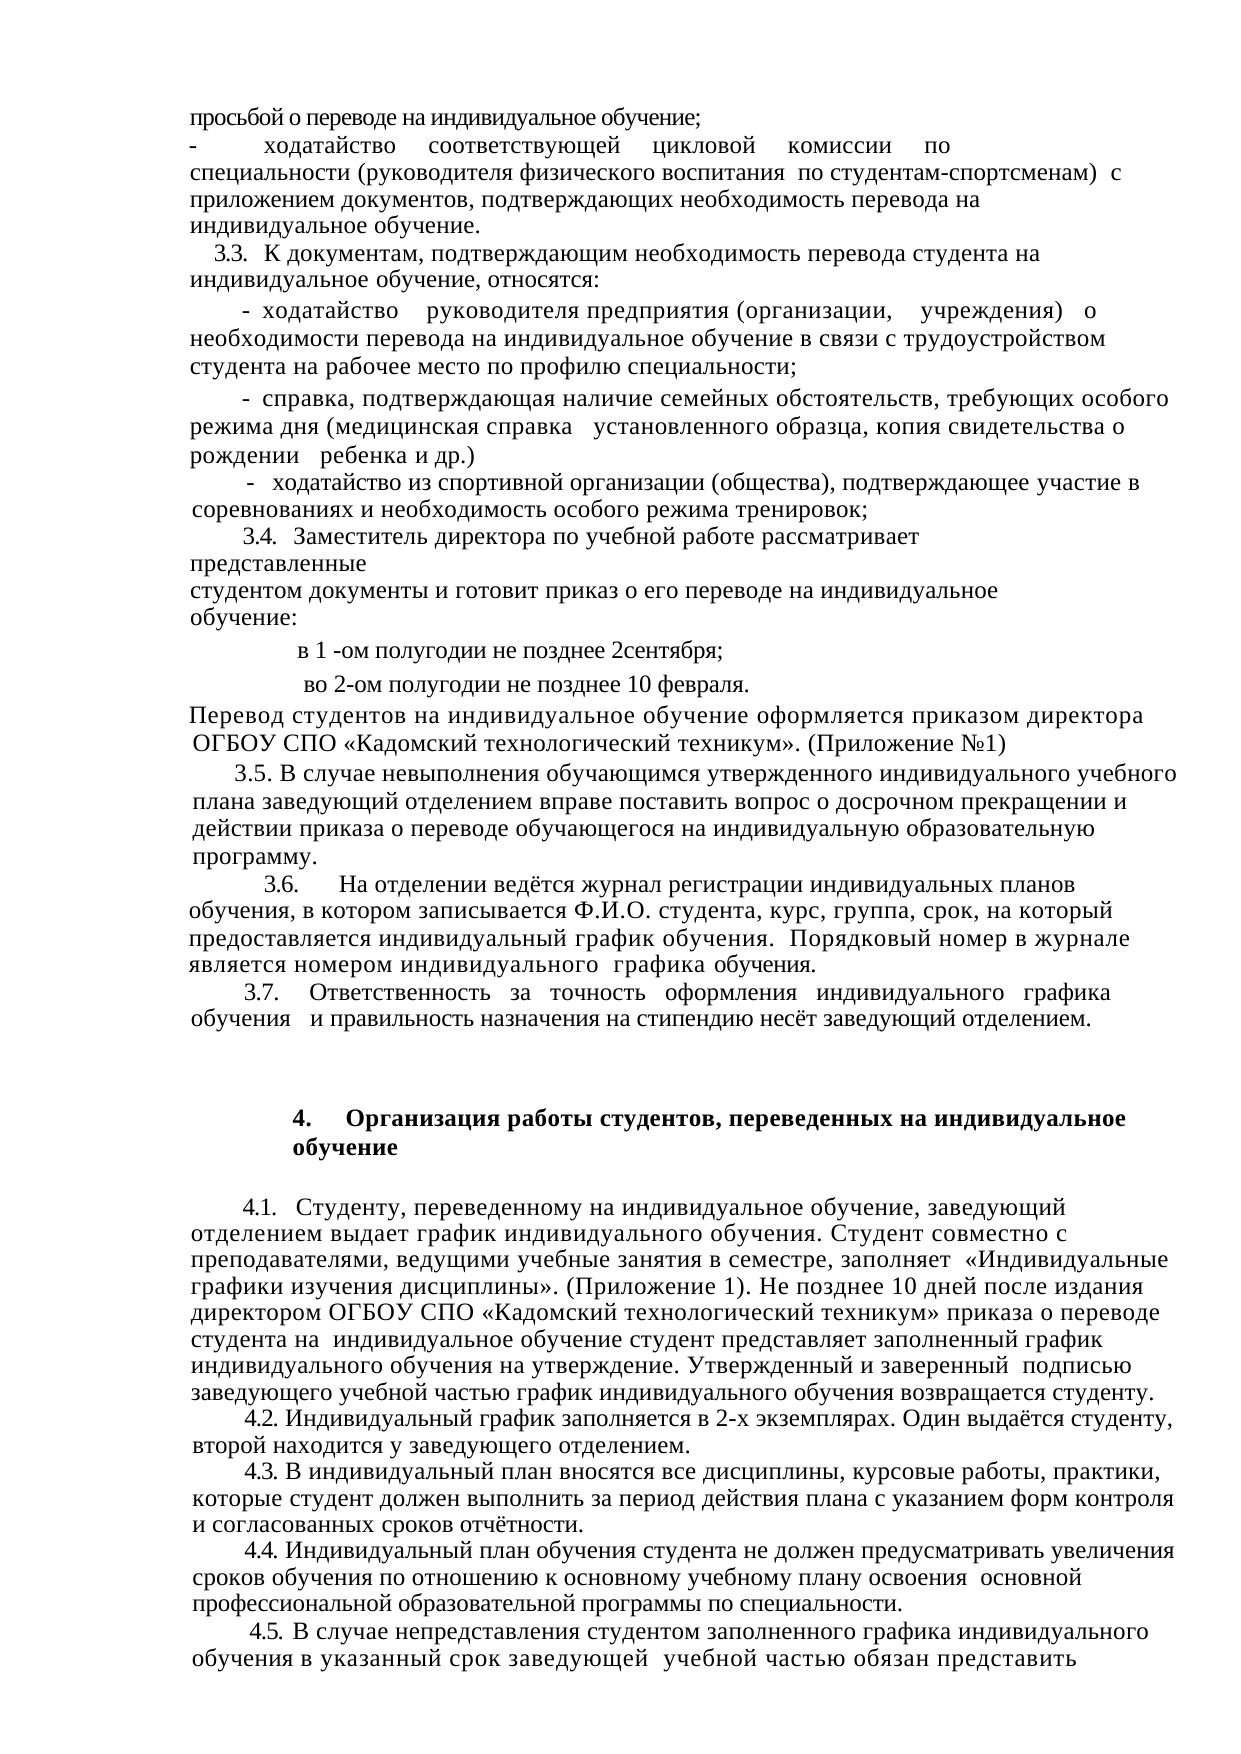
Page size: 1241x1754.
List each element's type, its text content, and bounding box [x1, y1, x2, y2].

list В индивидуальный план вносятся все дисциплины, курсовые работы, практики, которые студент должен выполнить за период действия плана с указанием форм контроля и согласованных сроков отчётности. [192, 1458, 1183, 1538]
text Перевод студентов на индивидуальное обучение оформляется приказом директора ОГБОУ СПО «Кадомский технологический техникум». (Приложение №1) [188, 702, 1183, 757]
text - ходатайство соответствующей цикловой комиссии по специальности (руководителя физического воспитания по студентам-спортсменам) с приложением документов, подтверждающих необходимость перевода на индивидуальное обучение. [188, 131, 1141, 239]
text 4.1. Студенту, переведенному на индивидуальное обучение, заведующий отделением выдает график индивидуального обучения. Студент совместно с преподавателями, ведущими учебные занятия в семестре, заполняет «Индивидуальные графики изучения дисциплины». (Приложение 1). Не позднее 10 дней после издания директором ОГБОУ СПО «Кадомский технологический техникум» приказа о переводе студента на индивидуальное обучение студент представляет заполненный график индивидуального обучения на утверждение. Утвержденный и заверенный подписью заведующего учебной частью график индивидуального обучения возвращается студенту. [191, 1194, 1183, 1406]
list справка, подтверждающая наличие семейных обстоятельств, требующих особого режима дня (медицинская справка установленного образца, копия свидетельства о рождении ребенка и др.) [189, 383, 1183, 469]
text 3.4. Заместитель директора по учебной работе рассматривает представленные студентом документы и готовит приказ о его переводе на индивидуальное обучение: [190, 523, 1057, 631]
text 3.7. Ответственность за точность оформления индивидуального графика обучения и правильность назначения на стипендию несёт заведующий отделением. [191, 978, 1183, 1032]
list ходатайство руководителя предприятия (организации, учреждения) о необходимости перевода на индивидуальное обучение в связи с трудоустройством студента на рабочее место по профилю специальности; [189, 296, 1183, 380]
text 3.3. К документам, подтверждающим необходимость перевода студента на индивидуальное обучение, относятся: [188, 239, 1141, 293]
list Индивидуальный график заполняется в 2-х экземплярах. Один выдаётся студенту, второй находится у заведующего отделением. [192, 1406, 1183, 1458]
list Индивидуальный план обучения студента не должен предусматривать увеличения сроков обучения по отношению к основному учебному плану освоения основной профессиональной образовательной программы по специальности. [192, 1538, 1183, 1617]
text - ходатайство из спортивной организации (общества), подтверждающее участие в соревнованиях и необходимость особого режима тренировок; [192, 469, 1141, 523]
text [189, 103, 1135, 131]
text 4. Организация работы студентов, переведенных на индивидуальное обучение [292, 1103, 1183, 1160]
text во 2-ом полугодии не позднее 10 февраля. [297, 666, 927, 699]
text в 1 -ом полугодии не позднее 2сентября; [297, 632, 927, 665]
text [192, 1619, 1183, 1672]
list На отделении ведётся журнал регистрации индивидуальных планов обучения, в котором записывается Ф.И.О. студента, курс, группа, срок, на который предоставляется индивидуальный график обучения. Порядковый номер в журнале является номером индивидуального графика обучения. [188, 870, 1183, 978]
text 3.5. В случае невыполнения обучающимся утвержденного индивидуального учебного плана заведующий отделением вправе поставить вопрос о досрочном прекращении и действии приказа о переводе обучающегося на индивидуальную образовательную программу. [188, 760, 1183, 870]
